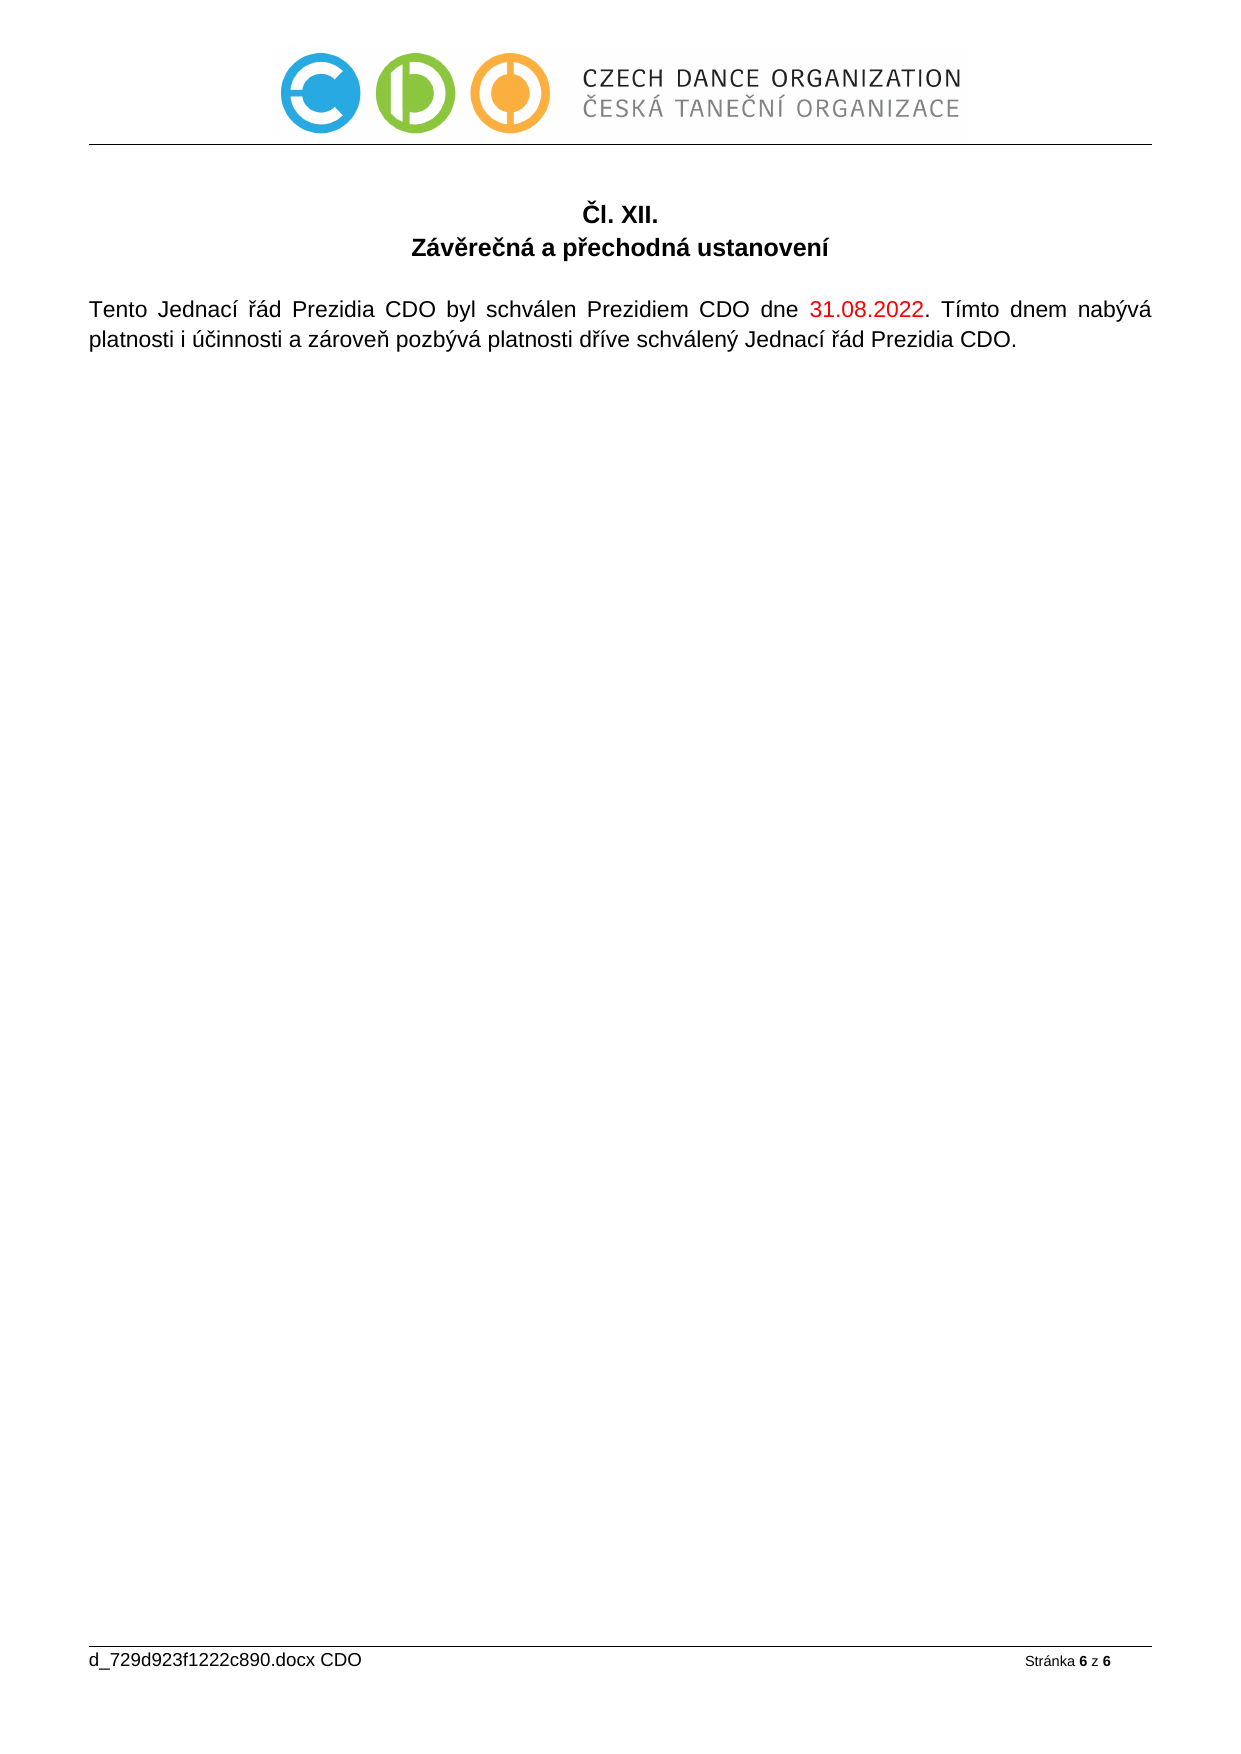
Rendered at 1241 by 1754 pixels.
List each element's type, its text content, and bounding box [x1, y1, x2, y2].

text Závěrečná a přechodná ustanovení [89, 233, 1152, 261]
picture [272, 44, 968, 142]
text Čl. XII. [89, 200, 1152, 228]
text Tento Jednací řád Prezidia CDO byl schválen Prezidiem CDO dne 31.08.2022. Tímto dnem nabývá platnosti i účinnosti a zároveň pozbývá platnosti dříve schválený Jednací řád Prezidia CDO. [89, 296, 1152, 352]
